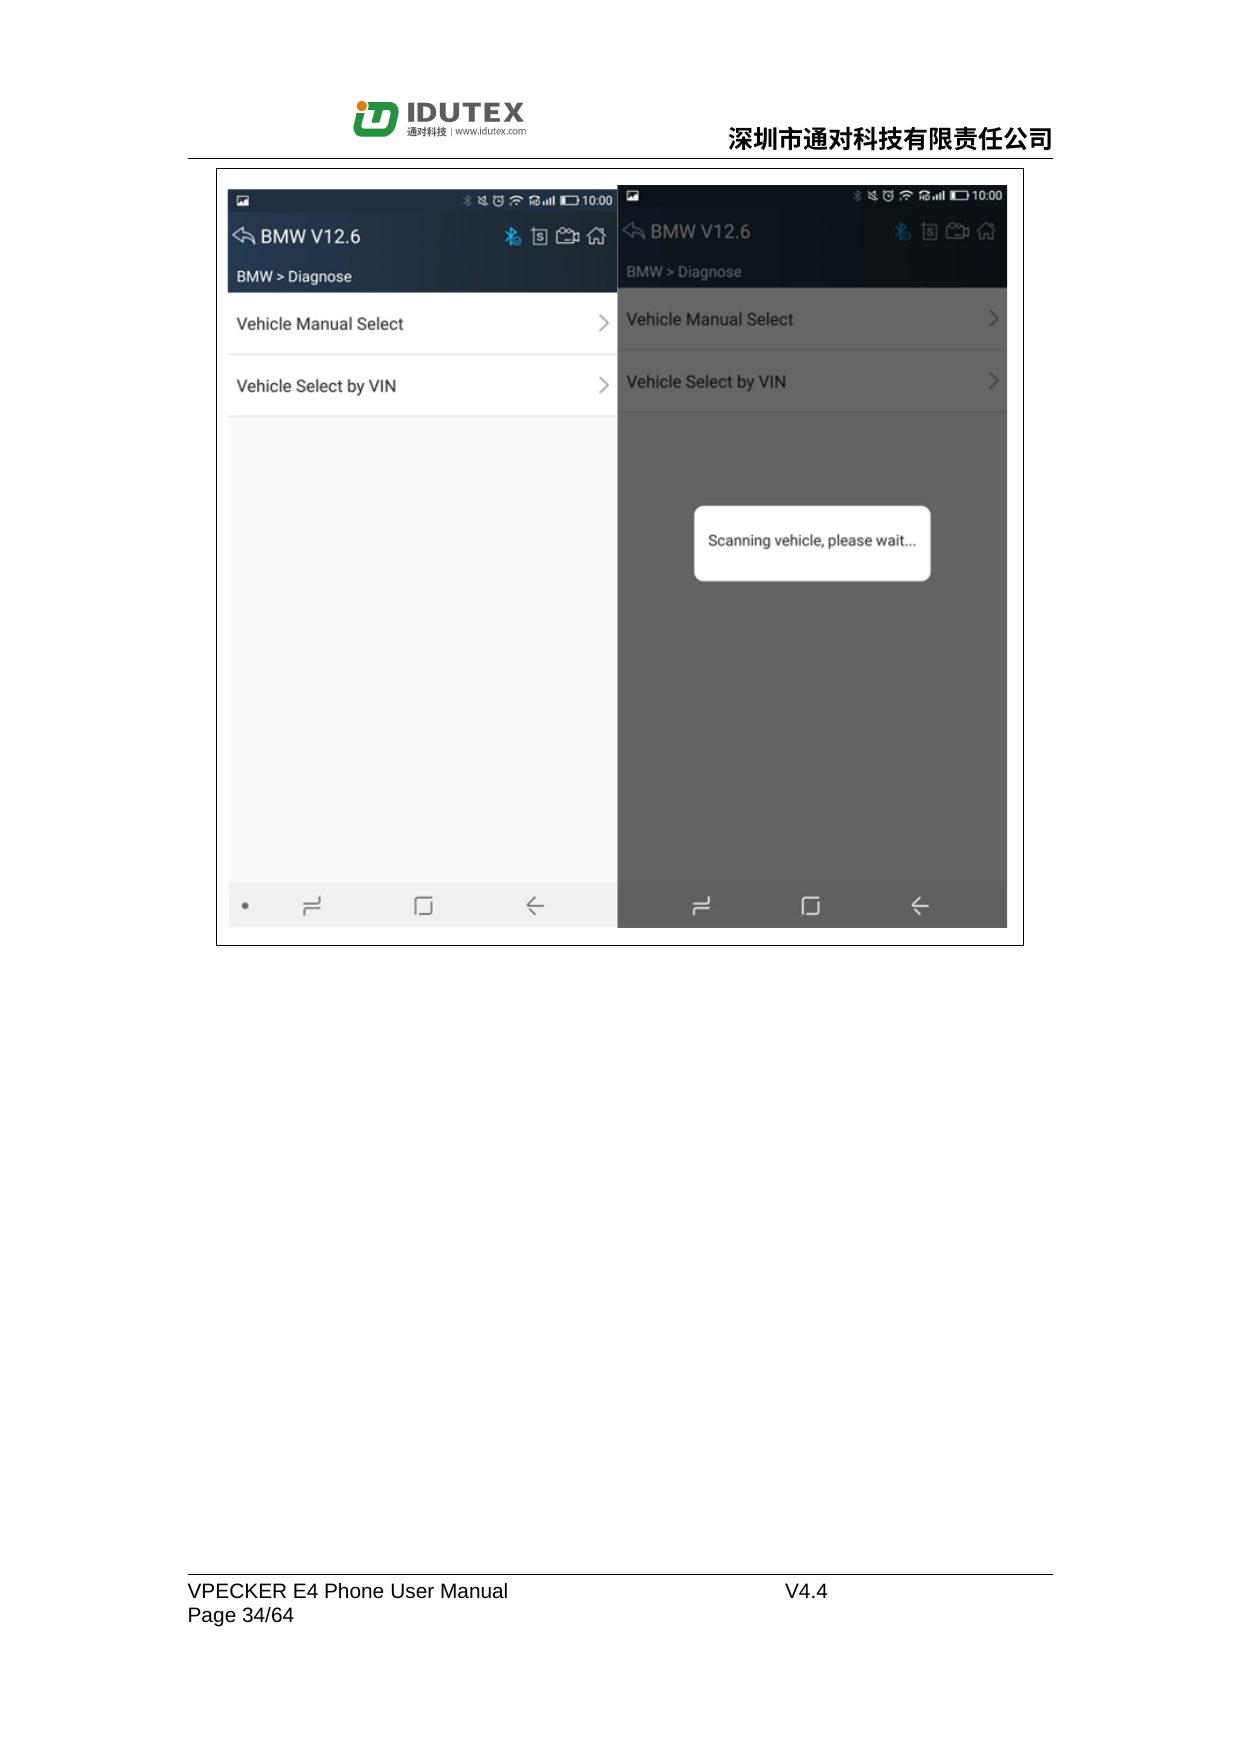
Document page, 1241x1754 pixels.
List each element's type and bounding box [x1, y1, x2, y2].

table_cell [217, 169, 1023, 944]
picture [227, 185, 1008, 928]
picture [340, 88, 541, 149]
